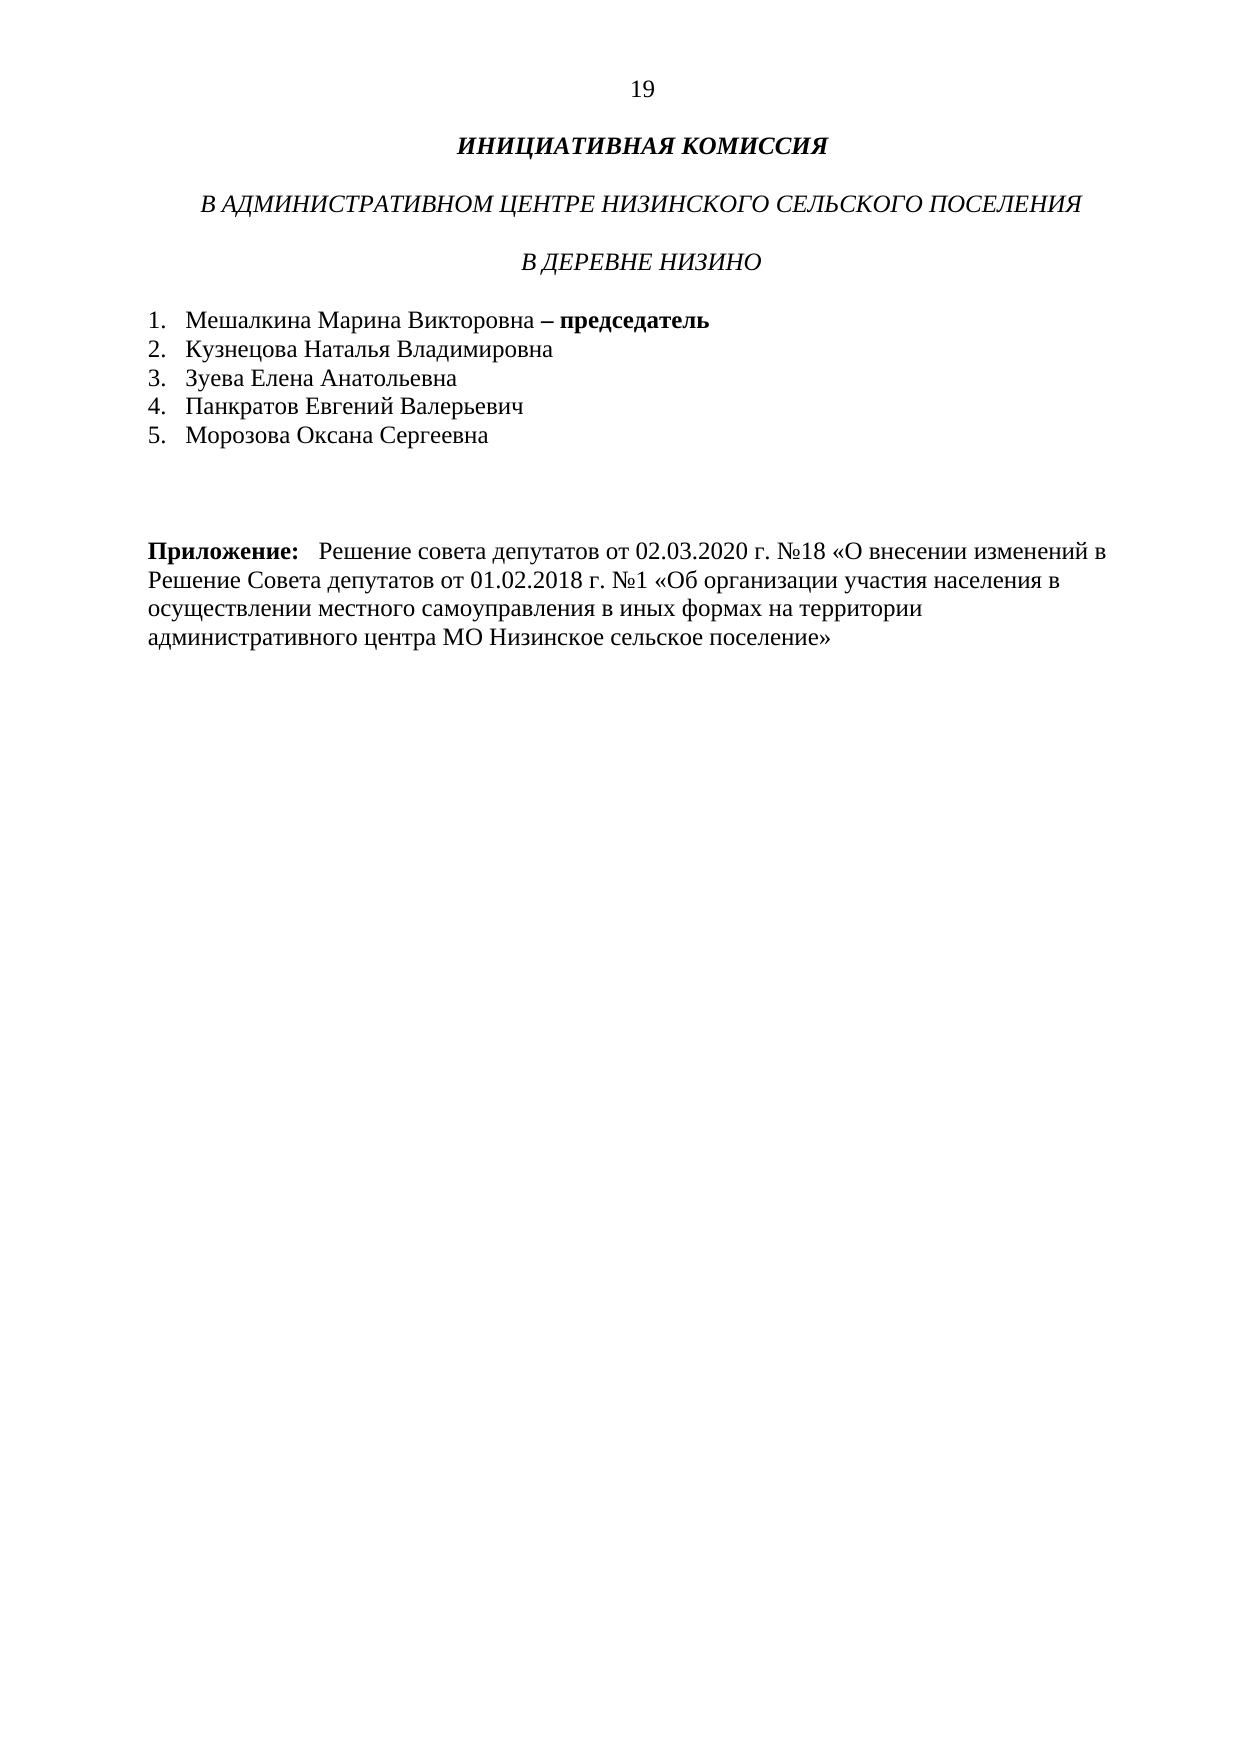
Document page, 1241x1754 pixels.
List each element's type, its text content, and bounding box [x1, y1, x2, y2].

text Приложение: Решение совета депутатов от 02.03.2020 г. №18 «О внесении изменений в Решение Совета депутатов от 01.02.2018 г. №1 «Об организации участия населения в осуществлении местного самоуправления в иных формах на территории административного центра МО Низинское сельское поселение» [148, 536, 1137, 651]
text В АДМИНИСТРАТИВНОМ ЦЕНТРЕ НИЗИНСКОГО СЕЛЬСКОГО ПОСЕЛЕНИЯ [148, 189, 1137, 218]
list Панкратов Евгений Валерьевич [148, 391, 1137, 420]
text ИНИЦИАТИВНАЯ КОМИССИЯ [148, 131, 1137, 160]
list Зуева Елена Анатольевна [148, 363, 1137, 391]
text В ДЕРЕВНЕ НИЗИНО [148, 247, 1137, 276]
list Морозова Оксана Сергеевна [148, 420, 1137, 449]
list Кузнецова Наталья Владимировна [148, 334, 1137, 363]
list Мешалкина Марина Викторовна – председатель [148, 305, 1137, 334]
